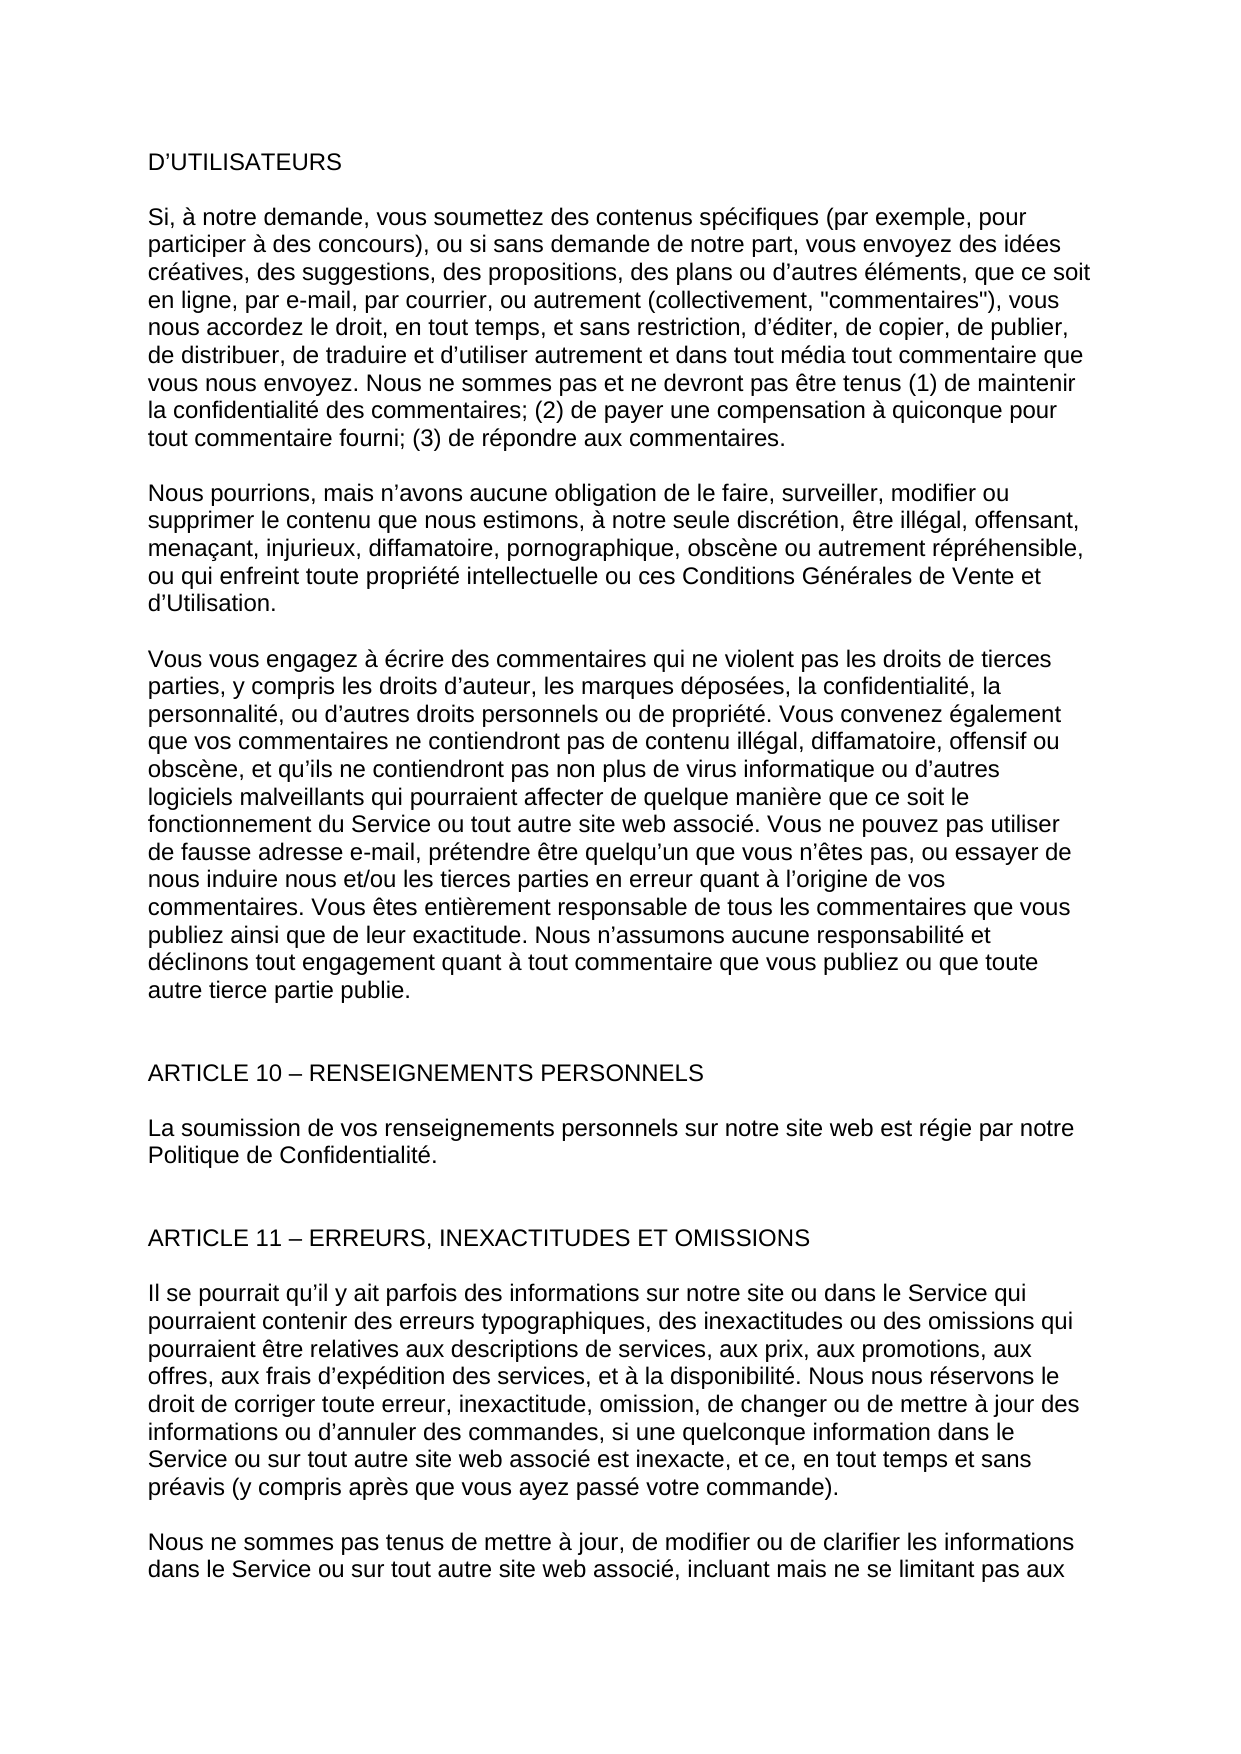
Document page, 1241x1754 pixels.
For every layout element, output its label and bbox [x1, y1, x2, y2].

text [148, 148, 1093, 1583]
